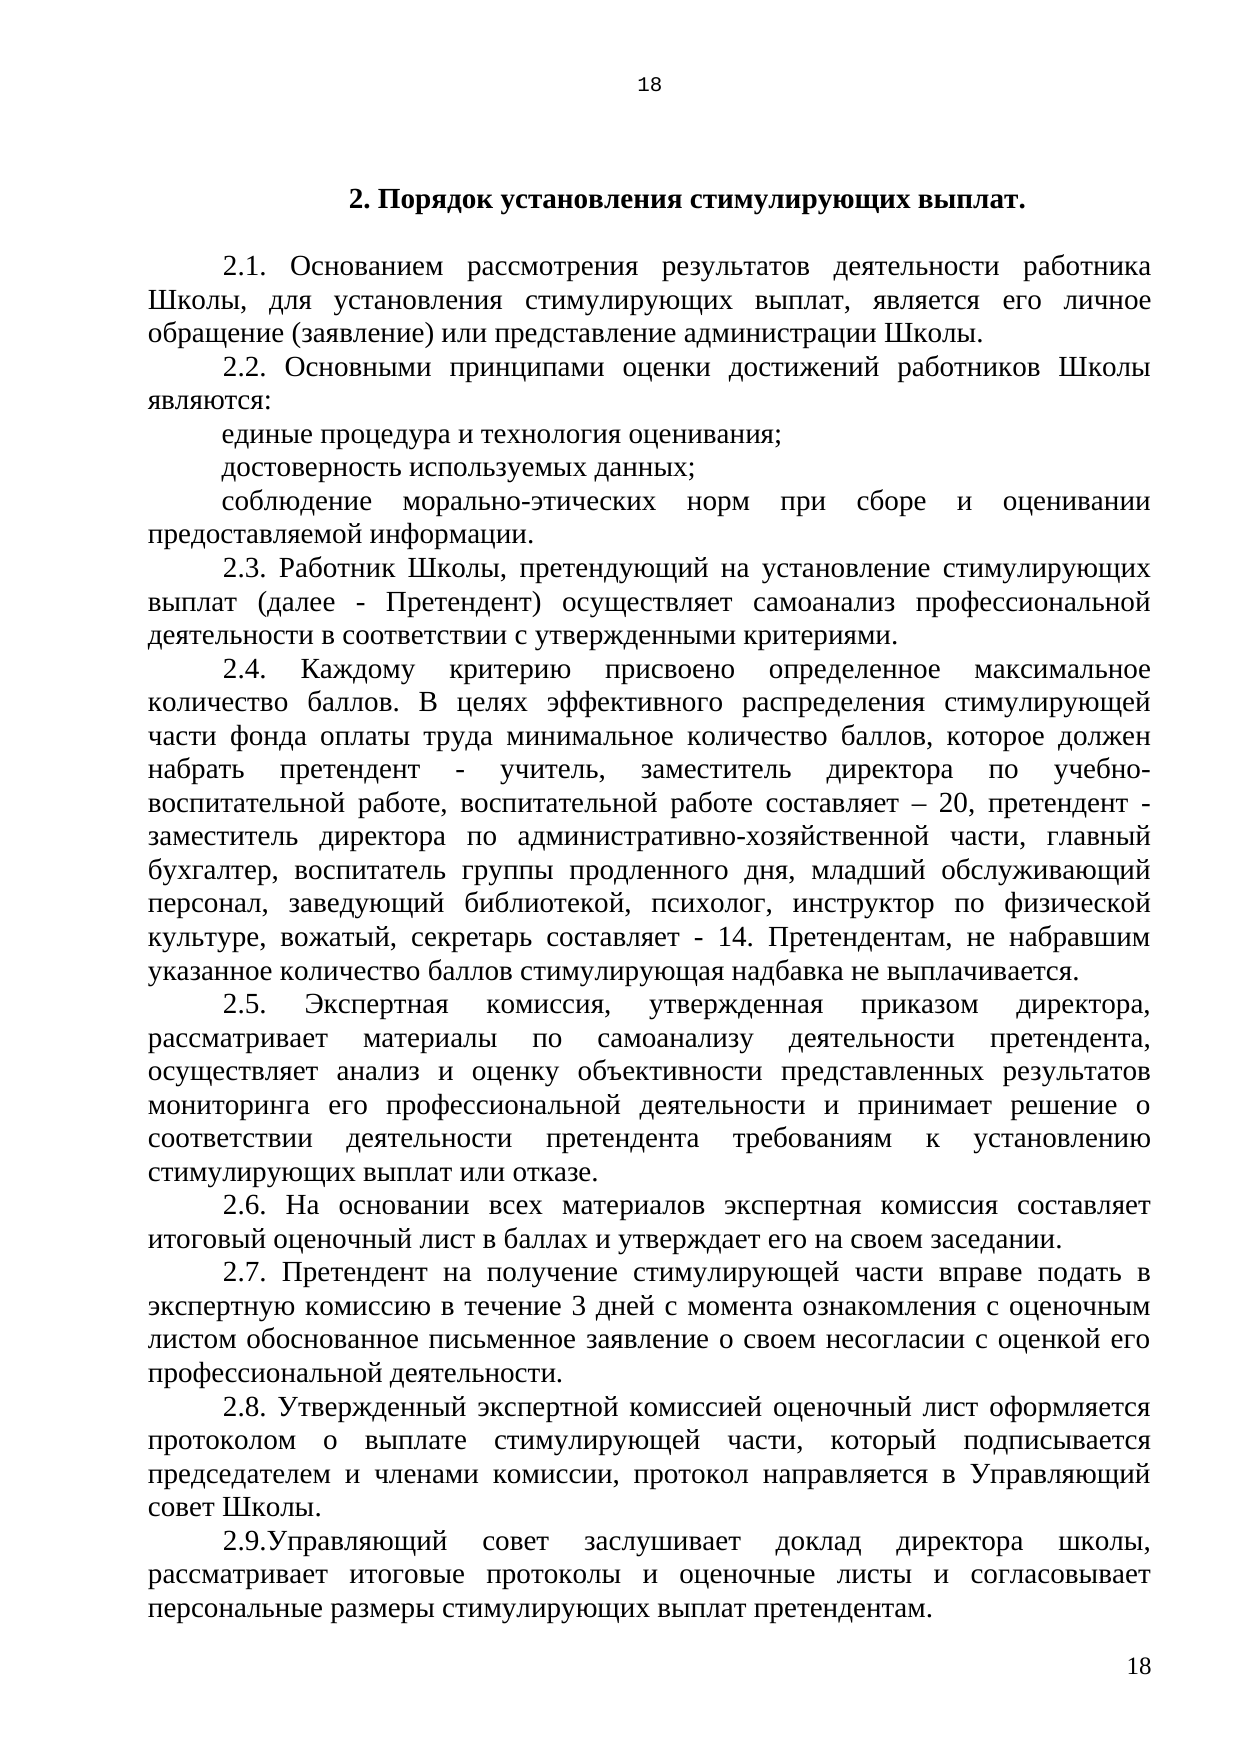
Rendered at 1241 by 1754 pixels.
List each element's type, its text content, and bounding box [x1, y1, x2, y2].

text достоверность используемых данных; [148, 449, 1152, 483]
text 2.3. Работник Школы, претендующий на установление стимулирующих выплат (далее - Претендент) осуществляет самоанализ профессиональной деятельности в соответствии с утвержденными критериями. [148, 550, 1152, 651]
text 2.7. Претендент на получение стимулирующей части вправе подать в экспертную комиссию в течение 3 дней с момента ознакомления с оценочным листом обоснованное письменное заявление о своем несогласии с оценкой его профессиональной деятельности. [148, 1254, 1152, 1389]
text 2.2. Основными принципами оценки достижений работников Школы являются: [148, 349, 1152, 416]
text соблюдение морально-этических норм при сборе и оценивании предоставляемой информации. [148, 483, 1152, 550]
text 2.4. Каждому критерию присвоено определенное максимальное количество баллов. В целях эффективного распределения стимулирующей части фонда оплаты труда минимальное количество баллов, которое должен набрать претендент - учитель, заместитель директора по учебно-воспитательной работе, воспитательной работе составляет – 20, претендент - заместитель директора по административно-хозяйственной части, главный бухгалтер, воспитатель группы продленного дня, младший обслуживающий персонал, заведующий библиотекой, психолог, инструктор по физической культуре, вожатый, секретарь составляет - 14. Претендентам, не набравшим указанное количество баллов стимулирующая надбавка не выплачивается. [148, 651, 1152, 986]
text 2.6. На основании всех материалов экспертная комиссия составляет итоговый оценочный лист в баллах и утверждает его на своем заседании. [148, 1187, 1152, 1254]
text 2.8. Утвержденный экспертной комиссией оценочный лист оформляется протоколом о выплате стимулирующей части, который подписывается председателем и членами комиссии, протокол направляется в Управляющий совет Школы. [148, 1389, 1152, 1523]
text единые процедура и технология оценивания; [148, 416, 1152, 449]
text 2.5. Экспертная комиссия, утвержденная приказом директора, рассматривает материалы по самоанализу деятельности претендента, осуществляет анализ и оценку объективности представленных результатов мониторинга его профессиональной деятельности и принимает решение о соответствии деятельности претендента требованиям к установлению стимулирующих выплат или отказе. [148, 986, 1152, 1187]
text 2. Порядок установления стимулирующих выплат. [148, 181, 1152, 215]
text 2.1. Основанием рассмотрения результатов деятельности работника Школы, для установления стимулирующих выплат, является его личное обращение (заявление) или представление администрации Школы. [148, 248, 1152, 349]
text 2.9.Управляющий совет заслушивает доклад директора школы, рассматривает итоговые протоколы и оценочные листы и согласовывает персональные размеры стимулирующих выплат претендентам. [148, 1523, 1152, 1623]
